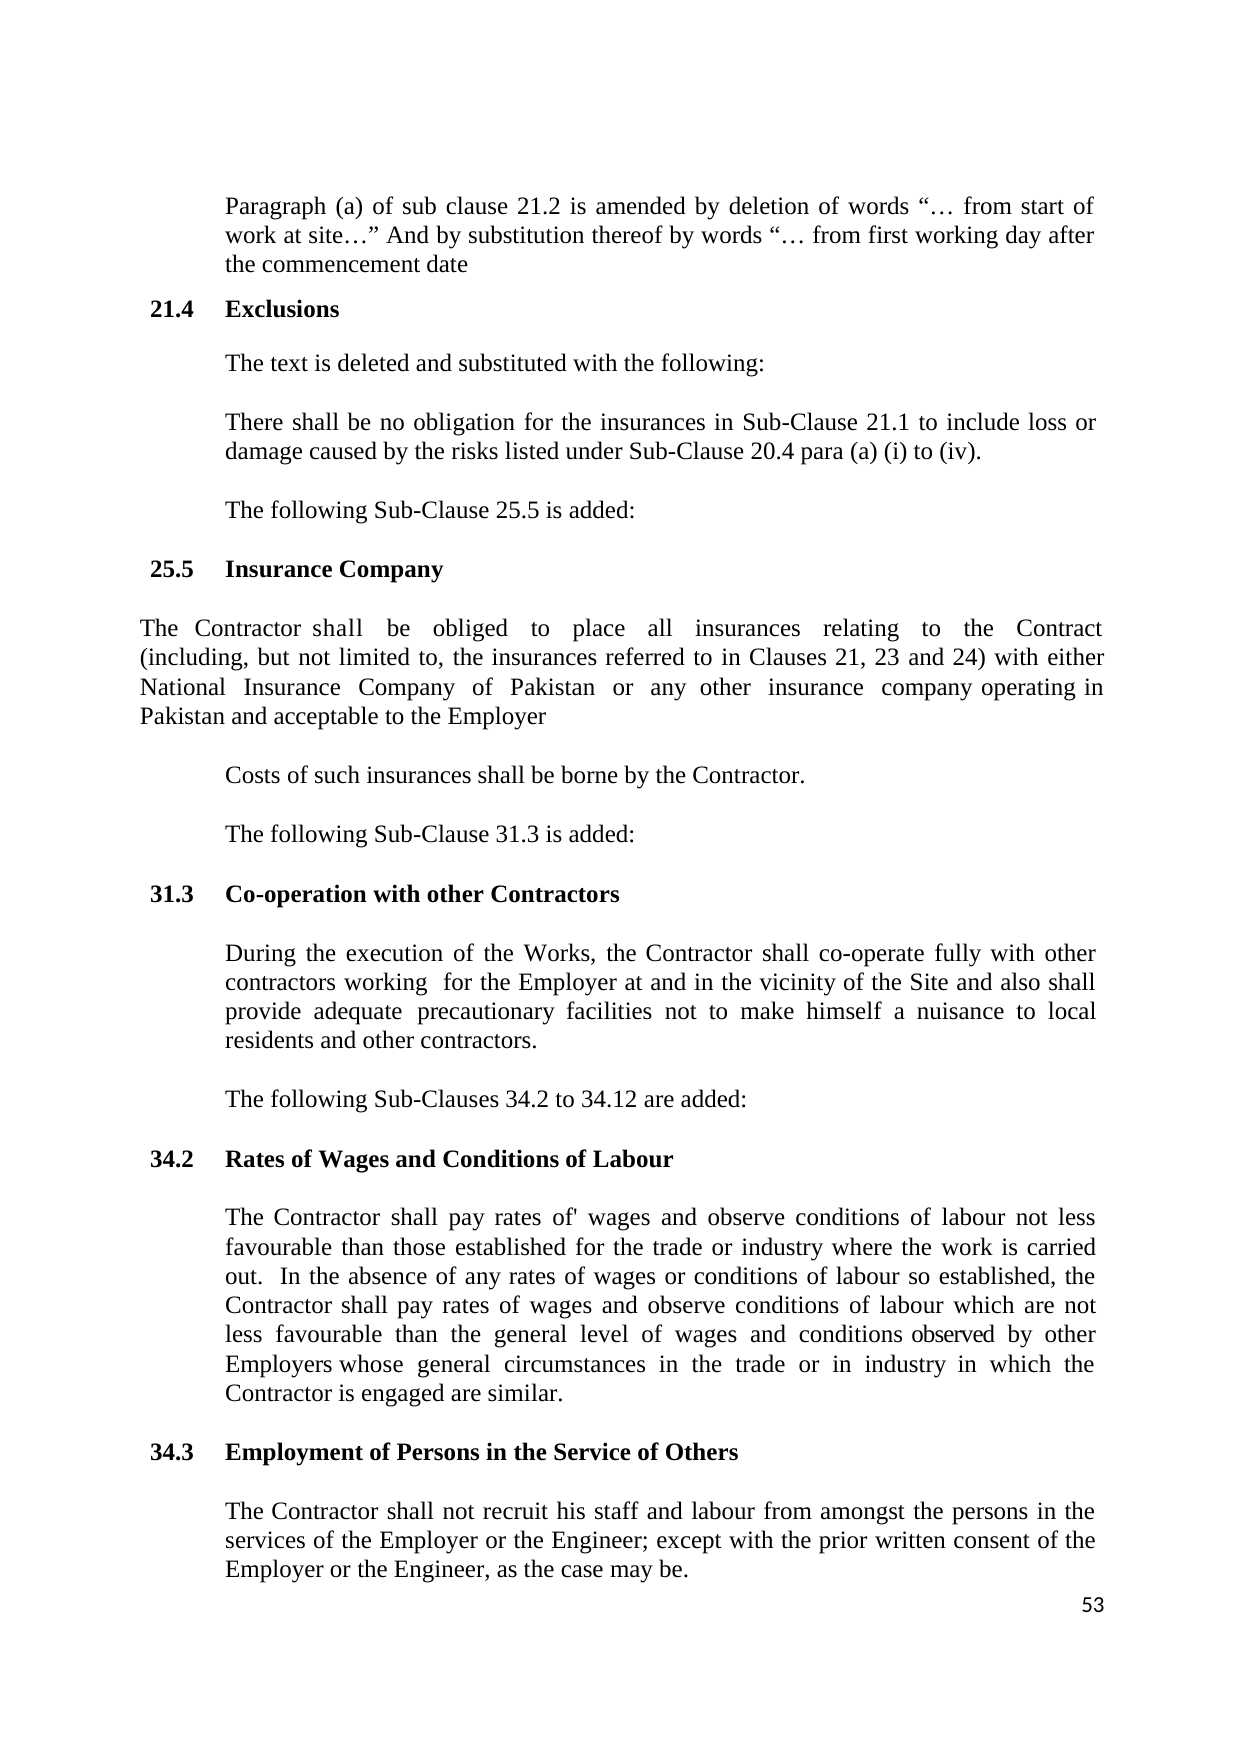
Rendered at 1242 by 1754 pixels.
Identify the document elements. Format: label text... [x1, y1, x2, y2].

text 31.3 Co-operation with other Contractors [150, 879, 1104, 908]
text The Contractor shall not recruit his staff and labour from amongst the persons in the services of the Employer or the Engineer; except with the prior written consent of the Employer or the Engineer, as the case may be. [225, 1496, 1096, 1583]
text The following Sub-Clauses 34.2 to 34.12 are added: [225, 1084, 751, 1113]
text 34.3 Employment of Persons in the Service of Others [150, 1437, 1104, 1466]
text 25.5 Insurance Company [150, 554, 1104, 583]
text The following Sub-Clause 25.5 is added: [225, 495, 639, 523]
text Costs of such insurances shall be borne by the Contractor. The following Sub-Clause 31.3 is added: [225, 760, 809, 847]
text Paragraph (a) of sub clause 21.2 is amended by deletion of words “… from start of work at site…” And by substitution thereof by words “… from first working day after the commencement date [225, 191, 1096, 277]
text 34.2 Rates of Wages and Conditions of Labour [150, 1144, 1104, 1172]
text The Contractor shall pay rates of' wages and observe conditions of labour not less favourable than those established for the trade or industry where the work is carried out. In the absence of any rates of wages or conditions of labour so established, the Contractor shall pay rates of wages and observe conditions of labour which are not less favourable than the general level of wages and conditions observed by other Employers whose general circumstances in the trade or in industry in which the Contractor is engaged are similar. [225, 1202, 1096, 1407]
text The text is deleted and substituted with the following: [225, 348, 768, 376]
text 21.4 Exclusions [150, 294, 1104, 322]
text There shall be no obligation for the insurances in Sub-Clause 21.1 to include loss or damage caused by the risks listed under Sub-Clause 20.4 para (a) (i) to (iv). [225, 407, 1096, 464]
text During the execution of the Works, the Contractor shall co-operate fully with other contractors working for the Employer at and in the vicinity of the Site and also shall provide adequate precautionary facilities not to make himself a nuisance to local residents and other contractors. [225, 938, 1096, 1054]
text The Contractor shall be obliged to place all insurances relating to the Contract (including, but not limited to, the insurances referred to in Clauses 21, 23 and 24) with either National Insurance Company of Pakistan or any other insurance company operating in Pakistan and acceptable to the Employer [139, 613, 1104, 730]
